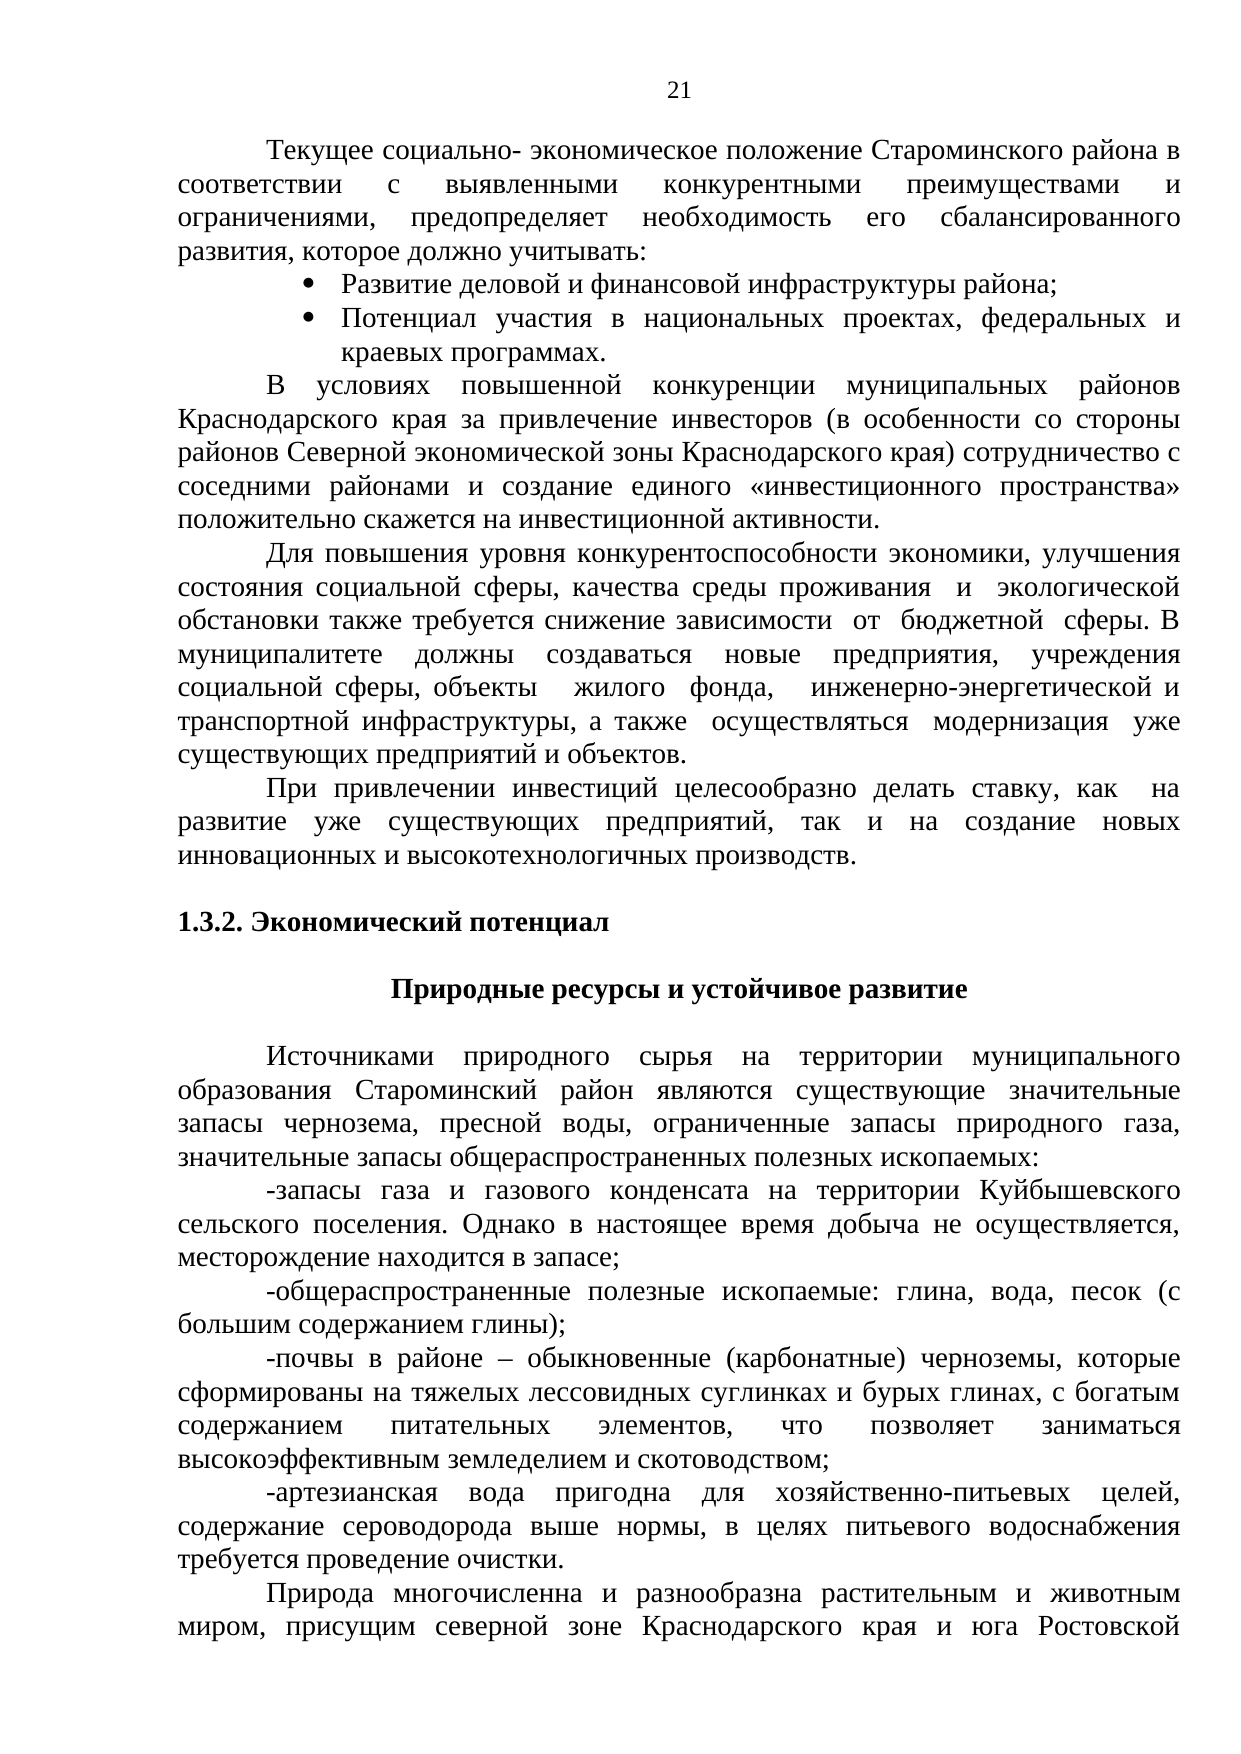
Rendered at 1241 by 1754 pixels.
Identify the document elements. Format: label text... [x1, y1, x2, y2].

text Для повышения уровня конкурентоспособности экономики, улучшения состояния социальной сферы, качества среды проживания и экологической обстановки также требуется снижение зависимости от бюджетной сферы. В муниципалитете должны создаваться новые предприятия, учреждения социальной сферы, объекты жилого фонда, инженерно-энергетической и транспортной инфраструктуры, а также осуществляться модернизация уже существующих предприятий и объектов. [177, 535, 1181, 770]
text Текущее социально- экономическое положение Староминского района в соответствии с выявленными конкурентными преимуществами и ограничениями, предопределяет необходимость его сбалансированного развития, которое должно учитывать: [177, 132, 1181, 267]
text -общераспространенные полезные ископаемые: глина, вода, песок (с большим содержанием глины); [177, 1273, 1181, 1340]
list Развитие деловой и финансовой инфраструктуры района; [303, 267, 1181, 300]
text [177, 1575, 1181, 1642]
text В условиях повышенной конкуренции муниципальных районов Краснодарского края за привлечение инвесторов (в особенности со стороны районов Северной экономической зоны Краснодарского края) сотрудничество с соседними районами и создание единого «инвестиционного пространства» положительно скажется на инвестиционной активности. [177, 367, 1181, 535]
text Источниками природного сырья на территории муниципального образования Староминский район являются существующие значительные запасы чернозема, пресной воды, ограниченные запасы природного газа, значительные запасы общераспространенных полезных ископаемых: [177, 1038, 1181, 1172]
text -запасы газа и газового конденсата на территории Куйбышевского сельского поселения. Однако в настоящее время добыча не осуществляется, месторождение находится в запасе; [177, 1172, 1181, 1273]
text Природные ресурсы и устойчивое развитие [177, 971, 1181, 1005]
text При привлечении инвестиций целесообразно делать ставку, как на развитие уже существующих предприятий, так и на создание новых инновационных и высокотехнологичных производств. [177, 770, 1181, 871]
text 1.3.2. Экономический потенциал [177, 904, 1193, 938]
list Потенциал участия в национальных проектах, федеральных и краевых программах. [303, 300, 1181, 367]
text -почвы в районе – обыкновенные (карбонатные) черноземы, которые сформированы на тяжелых лессовидных суглинках и бурых глинах, с богатым содержанием питательных элементов, что позволяет заниматься высокоэффективным земледелием и скотоводством; [177, 1340, 1181, 1474]
text -артезианская вода пригодна для хозяйственно-питьевых целей, содержание сероводорода выше нормы, в целях питьевого водоснабжения требуется проведение очистки. [177, 1474, 1181, 1575]
